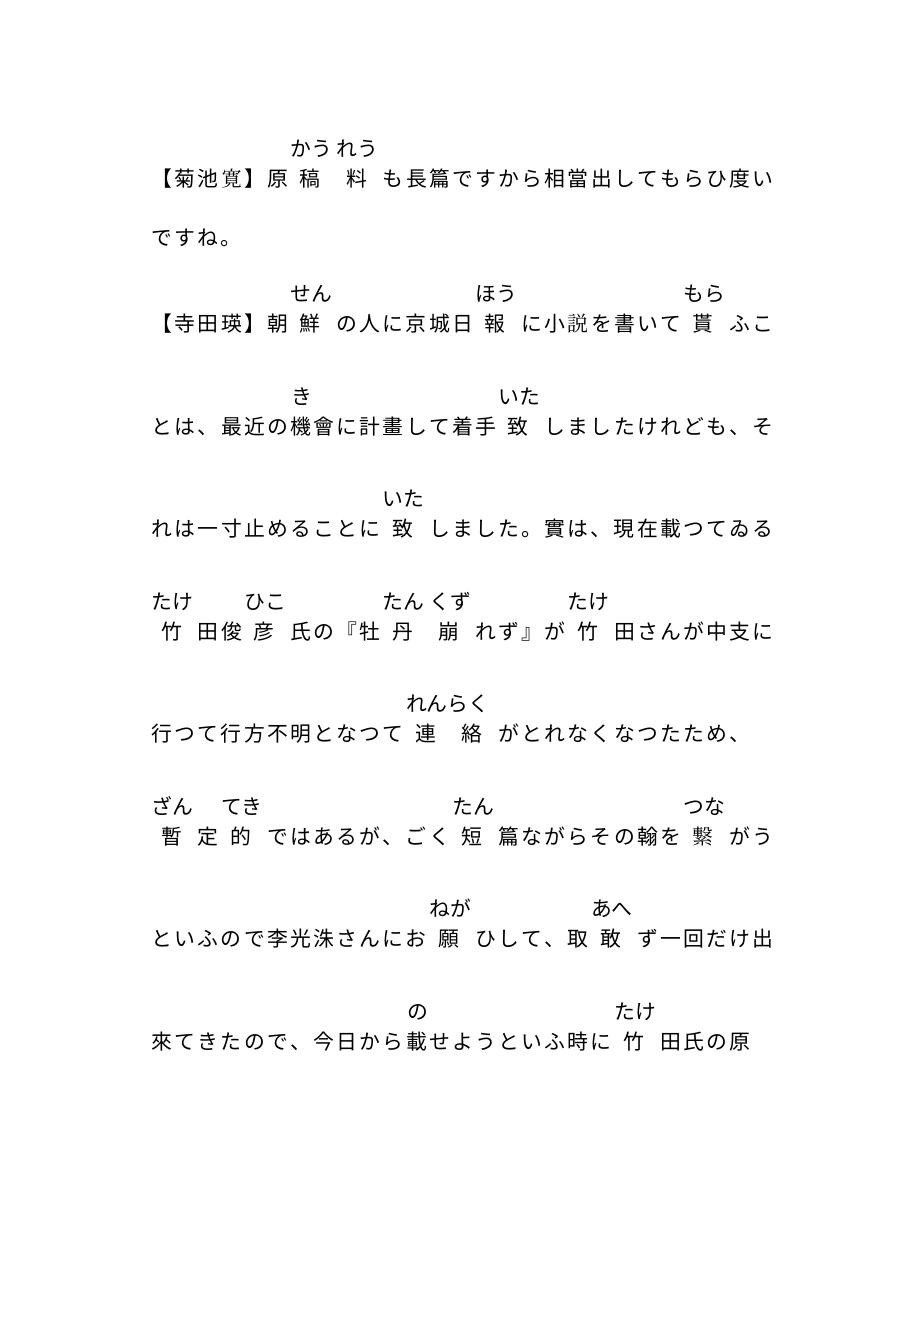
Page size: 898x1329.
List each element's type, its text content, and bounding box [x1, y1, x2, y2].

text 【菊池寛】原も長篇ですから相當出してもらひ度いですね。 [151, 118, 776, 258]
